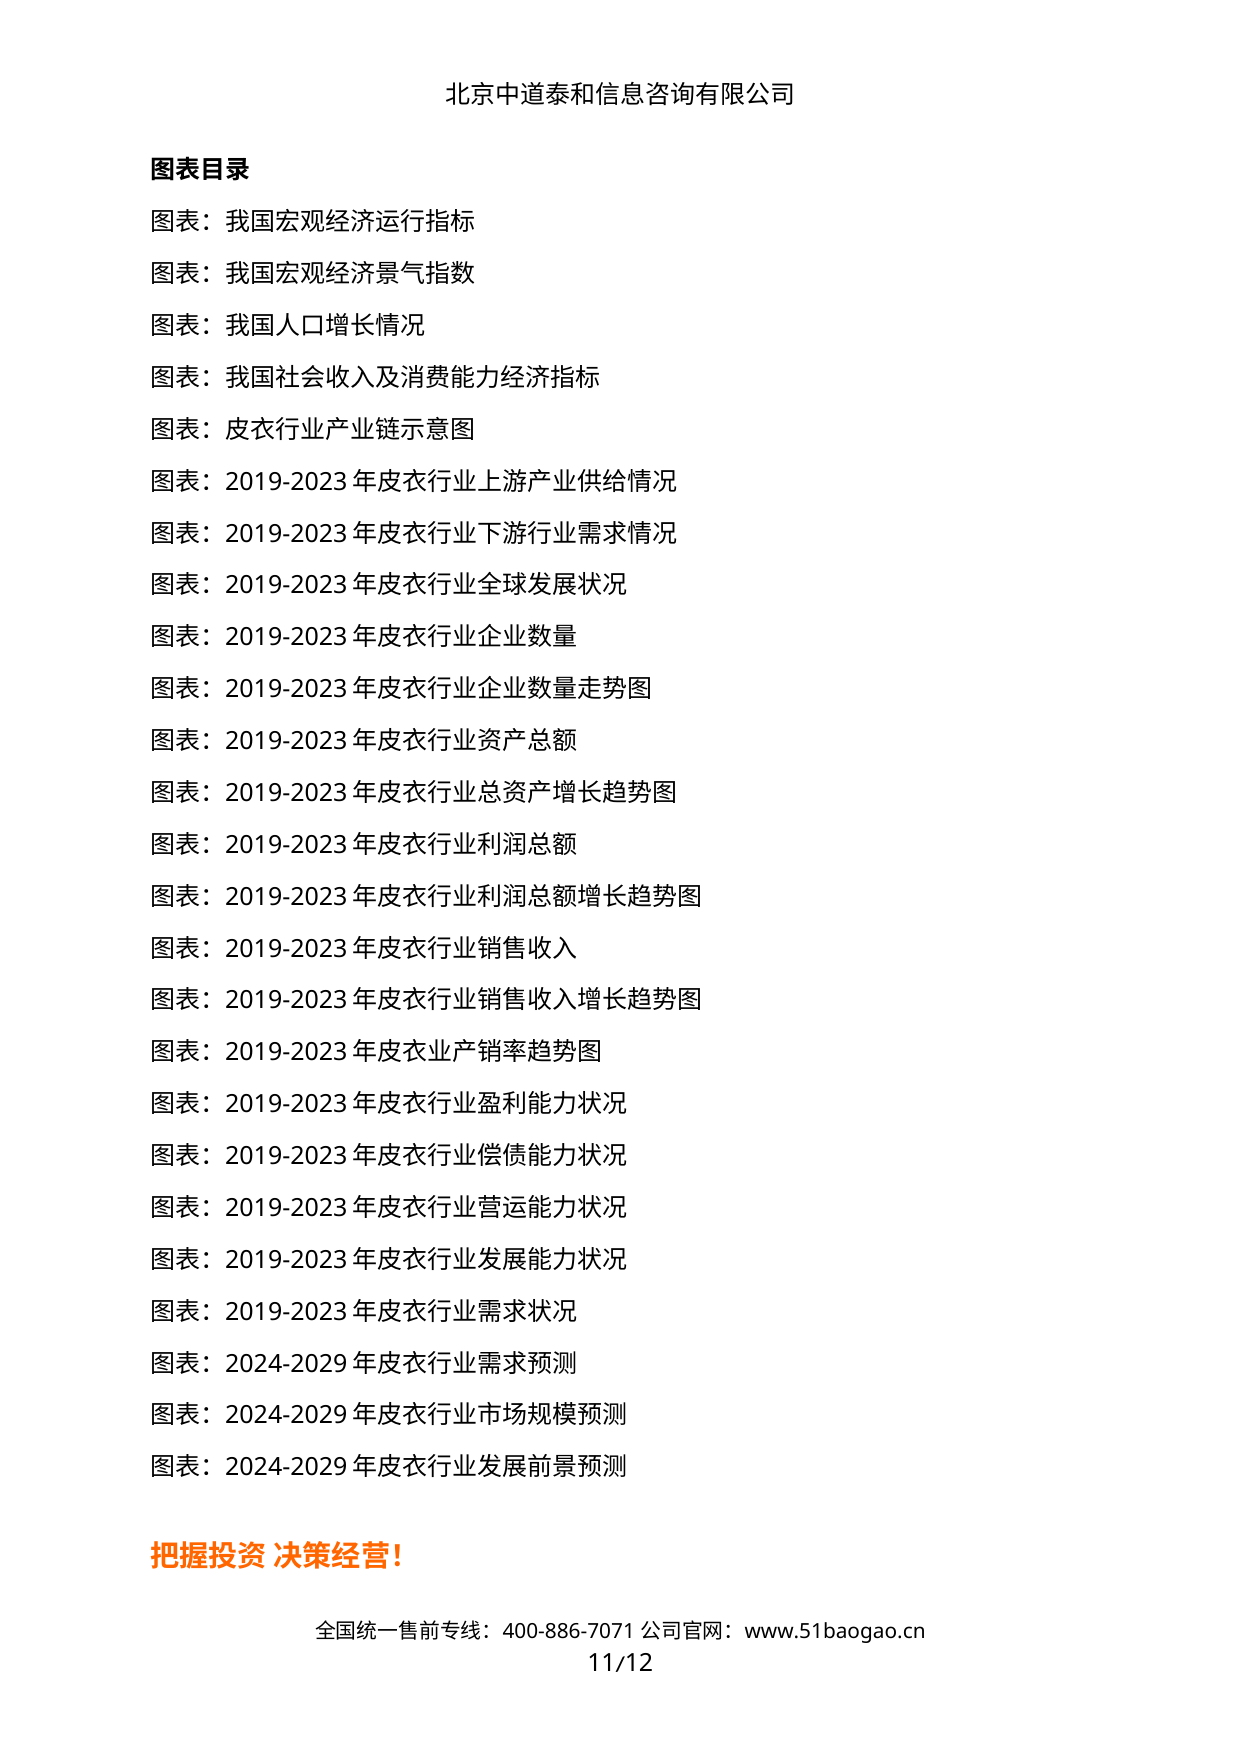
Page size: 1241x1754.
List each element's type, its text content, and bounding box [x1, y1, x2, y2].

text 图表：2019-2023年皮衣行业企业数量走势图 [150, 669, 1090, 705]
text 图表：皮衣行业产业链示意图 [150, 409, 1090, 446]
text 图表：2019-2023年皮衣行业偿债能力状况 [150, 1136, 1090, 1172]
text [150, 1499, 1090, 1575]
text 图表：2019-2023年皮衣行业销售收入 [150, 928, 1090, 964]
text 图表：2019-2023年皮衣行业盈利能力状况 [150, 1084, 1090, 1120]
text 图表：2019-2023年皮衣行业下游行业需求情况 [150, 513, 1090, 549]
text 图表：2024-2029年皮衣行业发展前景预测 [150, 1447, 1090, 1483]
text 图表：2019-2023年皮衣行业利润总额增长趋势图 [150, 876, 1090, 912]
text 图表：2019-2023年皮衣业产销率趋势图 [150, 1032, 1090, 1068]
text 图表：2019-2023年皮衣行业上游产业供给情况 [150, 461, 1090, 497]
text 图表：2024-2029年皮衣行业市场规模预测 [150, 1395, 1090, 1431]
text 图表：2019-2023年皮衣行业资产总额 [150, 721, 1090, 757]
text 图表：2019-2023年皮衣行业全球发展状况 [150, 565, 1090, 601]
text 图表：我国社会收入及消费能力经济指标 [150, 357, 1090, 394]
text 图表目录 [150, 150, 1090, 186]
text 图表：2019-2023年皮衣行业总资产增长趋势图 [150, 772, 1090, 809]
text 图表：2019-2023年皮衣行业利润总额 [150, 824, 1090, 861]
text 图表：2024-2029年皮衣行业需求预测 [150, 1343, 1090, 1379]
text 图表：2019-2023年皮衣行业发展能力状况 [150, 1239, 1090, 1276]
text 图表：我国宏观经济运行指标 [150, 202, 1090, 238]
text 图表：2019-2023年皮衣行业需求状况 [150, 1291, 1090, 1327]
text 图表：2019-2023年皮衣行业销售收入增长趋势图 [150, 980, 1090, 1016]
text 图表：2019-2023年皮衣行业营运能力状况 [150, 1187, 1090, 1224]
text 图表：我国人口增长情况 [150, 306, 1090, 342]
text 图表：我国宏观经济景气指数 [150, 254, 1090, 290]
text 图表：2019-2023年皮衣行业企业数量 [150, 617, 1090, 653]
